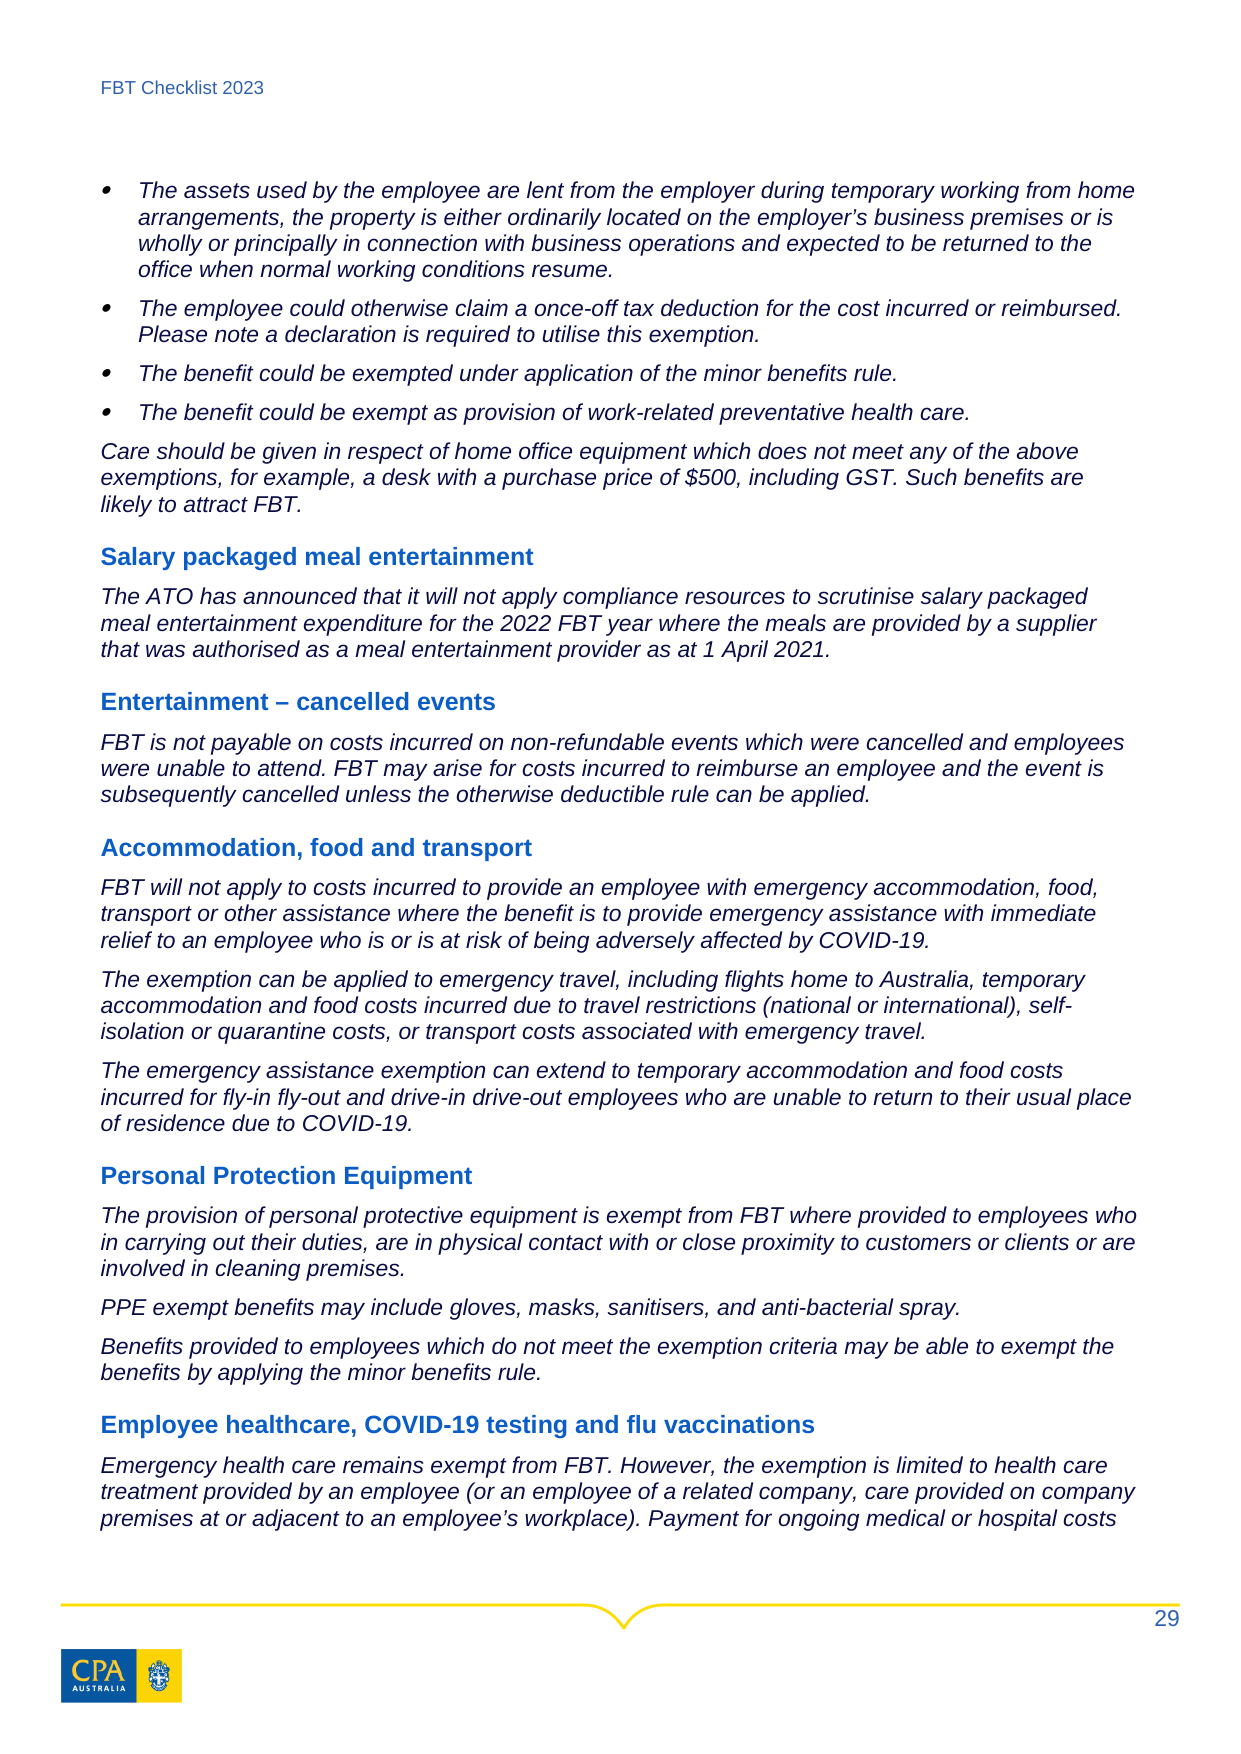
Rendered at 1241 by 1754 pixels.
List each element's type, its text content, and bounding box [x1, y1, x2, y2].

subtitle Accommodation, food and transport [100, 833, 1140, 861]
list The assets used by the employee are lent from the employer during temporary working from home arrangements, the property is either ordinarily located on the employer’s business premises or is wholly or principally in connection with business operations and expected to be returned to the office when normal working conditions resume. [100, 177, 1140, 283]
subtitle Personal Protection Equipment [100, 1161, 1140, 1190]
subtitle Employee healthcare, COVID-19 testing and flu vaccinations [100, 1411, 1140, 1439]
text The exemption can be applied to emergency travel, including flights home to Australia, temporary accommodation and food costs incurred due to travel restrictions (national or international), self-isolation or quarantine costs, or transport costs associated with emergency travel. [100, 966, 1140, 1044]
text Care should be given in respect of home office equipment which does not meet any of the above exemptions, for example, a desk with a purchase price of $500, including GST. Such benefits are likely to attract FBT. [100, 438, 1140, 517]
list The benefit could be exempted under application of the minor benefits rule. [100, 360, 1140, 387]
picture [0, 1593, 1241, 1754]
text Benefits provided to employees which do not meet the exemption criteria may be able to exempt the benefits by applying the minor benefits rule. [100, 1333, 1140, 1386]
list The employee could otherwise claim a once-off tax deduction for the cost incurred or reimbursed. Please note a declaration is required to utilise this exemption. [100, 295, 1140, 348]
text The provision of personal protective equipment is exempt from FBT where provided to employees who in carrying out their duties, are in physical contact with or close proximity to customers or clients or are involved in cleaning premises. [100, 1202, 1140, 1281]
subtitle Salary packaged meal entertainment [100, 542, 1140, 571]
text FBT will not apply to costs incurred to provide an employee with emergency accommodation, food, transport or other assistance where the benefit is to provide emergency assistance with immediate relief to an employee who is or is at risk of being adversely affected by COVID-19. [100, 874, 1140, 953]
text The ATO has announced that it will not apply compliance resources to scrutinise salary packaged meal entertainment expenditure for the 2022 FBT year where the meals are provided by a supplier that was authorised as a meal entertainment provider as at 1 April 2021. [100, 583, 1140, 662]
text FBT is not payable on costs incurred on non-refundable events which were cancelled and employees were unable to attend. FBT may arise for costs incurred to reimburse an employee and the event is subsequently cancelled unless the otherwise deductible rule can be applied. [100, 729, 1140, 808]
text PPE exempt benefits may include gloves, masks, sanitisers, and anti-bacterial spray. [100, 1294, 1140, 1320]
list The benefit could be exempt as provision of work-related preventative health care. [100, 399, 1140, 426]
text The emergency assistance exemption can extend to temporary accommodation and food costs incurred for fly-in fly-out and drive-in drive-out employees who are unable to return to their usual place of residence due to COVID-19. [100, 1057, 1140, 1136]
subtitle Entertainment – cancelled events [100, 687, 1140, 716]
